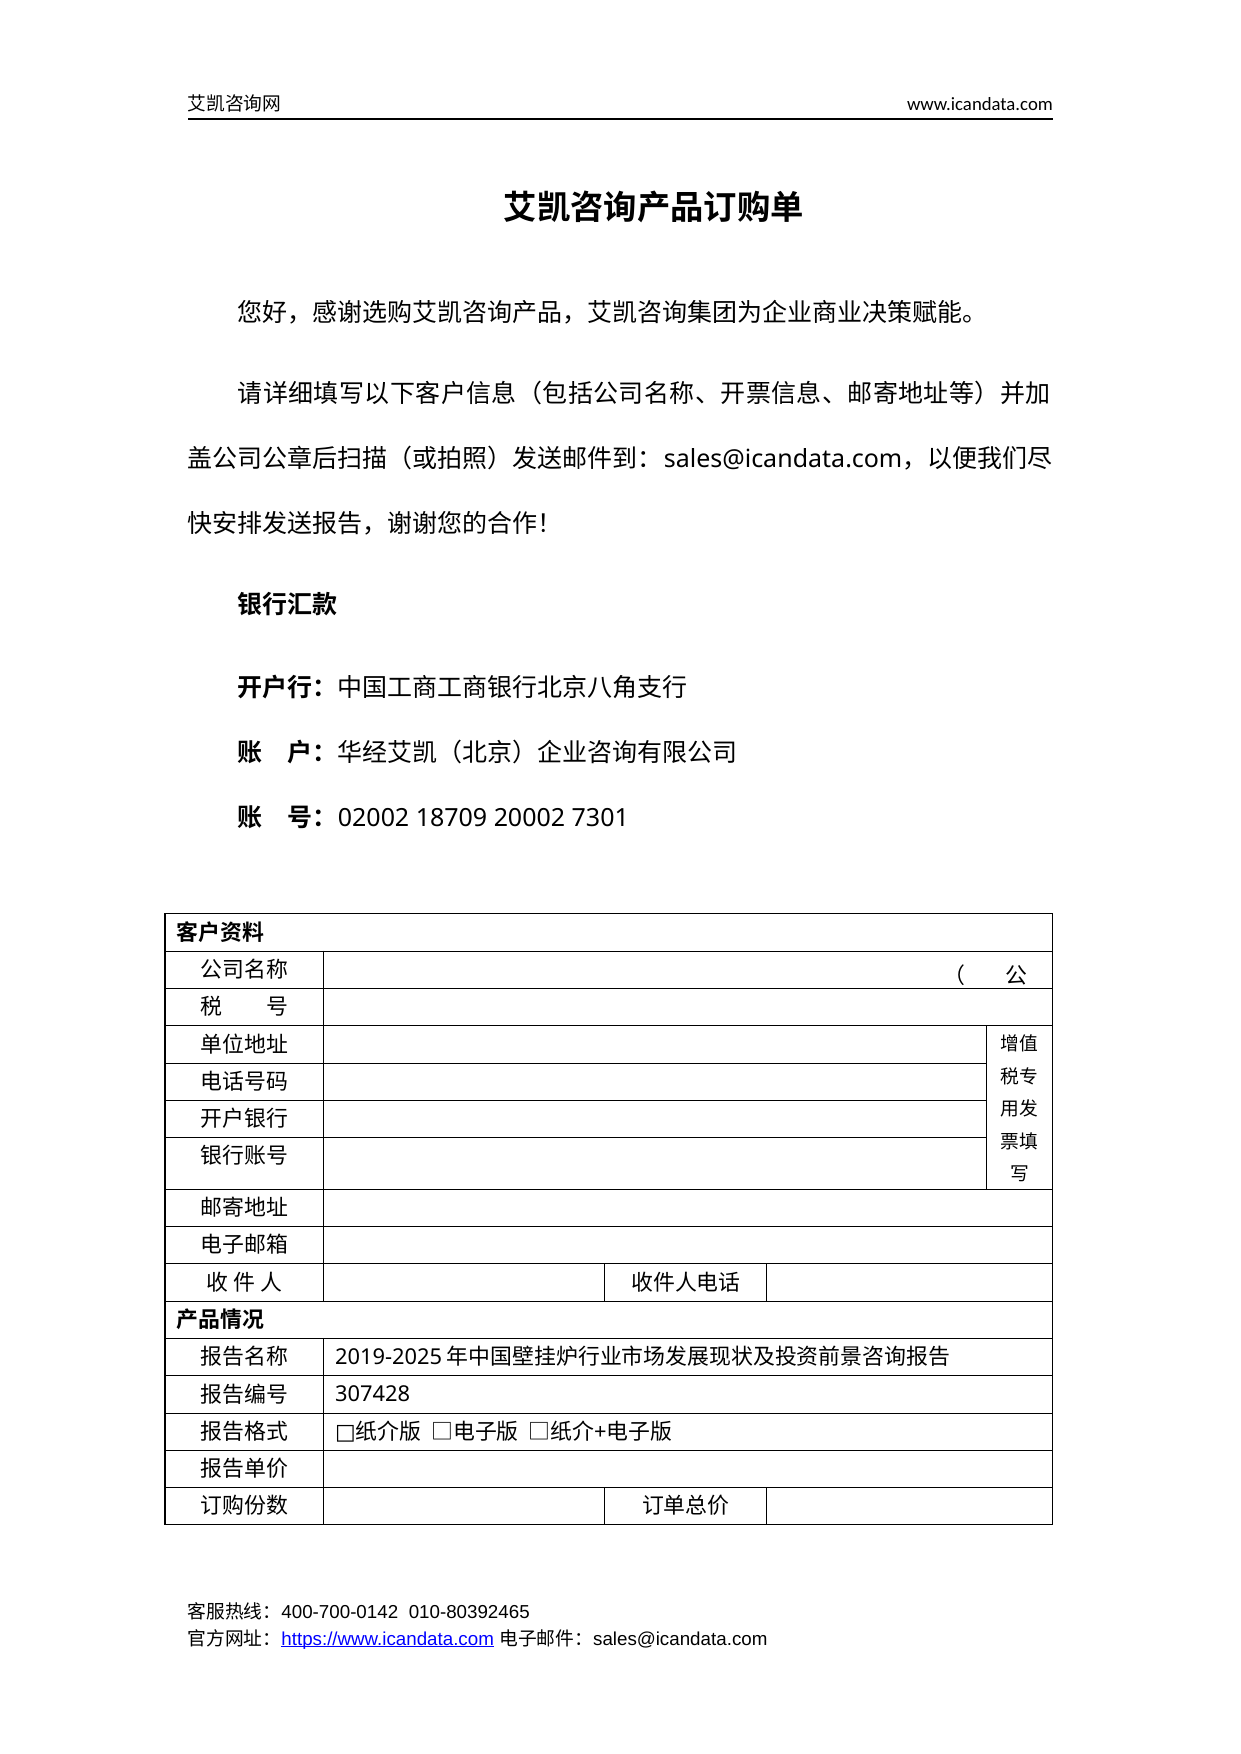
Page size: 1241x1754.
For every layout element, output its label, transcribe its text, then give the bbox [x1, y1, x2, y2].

text 请详细填写以下客户信息（包括公司名称、开票信息、邮寄地址等）并加盖公司公章后扫描（或拍照）发送邮件到：sales@icandata.com，以便我们尽快安排发送报告，谢谢您的合作！ [187, 359, 1053, 554]
table_cell 公司名称 [166, 952, 323, 988]
table_cell [324, 1026, 986, 1062]
table_cell [324, 1227, 1052, 1263]
text 账 号：02002 18709 20002 7301 [187, 783, 1053, 848]
text 银行汇款 [187, 570, 1053, 635]
table_cell [324, 1138, 986, 1189]
table_cell 订购份数 [166, 1488, 323, 1524]
table_cell [767, 1264, 1052, 1301]
table_cell 电子邮箱 [166, 1227, 323, 1263]
table_cell 2019-2025年中国壁挂炉行业市场发展现状及投资前景咨询报告 [324, 1339, 1052, 1375]
table_cell [324, 1064, 986, 1100]
table_cell [324, 1264, 604, 1301]
table_cell 收 件 人 [166, 1264, 323, 1301]
table_cell [324, 952, 1052, 988]
table_cell 订单总价 [605, 1488, 766, 1524]
text 艾凯咨询产品订购单 [187, 172, 1053, 237]
table_cell 产品情况 [166, 1302, 1052, 1338]
table_cell 报告格式 [166, 1414, 323, 1450]
text 开户行：中国工商工商银行北京八角支行 [187, 653, 1053, 718]
table_cell 报告单价 [166, 1451, 323, 1487]
table_cell [324, 1451, 1052, 1487]
table_header 客户资料 [166, 914, 1052, 951]
table_cell 报告名称 [166, 1339, 323, 1375]
text 账 户：华经艾凯（北京）企业咨询有限公司 [187, 718, 1053, 783]
table_cell □纸介版 □电子版 □纸介+电子版 [324, 1414, 1052, 1450]
table_cell 税 号 [166, 989, 323, 1025]
table_cell [324, 989, 1052, 1025]
table_cell [767, 1488, 1052, 1524]
table_cell [324, 1101, 986, 1137]
text 您好，感谢选购艾凯咨询产品，艾凯咨询集团为企业商业决策赋能。 [187, 278, 1053, 343]
table_cell 银行账号 [166, 1138, 323, 1189]
table_cell 单位地址 [166, 1026, 323, 1062]
table_cell [324, 1190, 1052, 1226]
table_cell [324, 1488, 604, 1524]
table_cell 报告编号 [166, 1376, 323, 1412]
table_cell 收件人电话 [605, 1264, 766, 1301]
table_cell 开户银行 [166, 1101, 323, 1137]
table_cell 307428 [324, 1376, 1052, 1412]
table_cell 邮寄地址 [166, 1190, 323, 1226]
table_cell 增值税专用发票填写 [987, 1026, 1052, 1189]
table_cell 电话号码 [166, 1064, 323, 1100]
